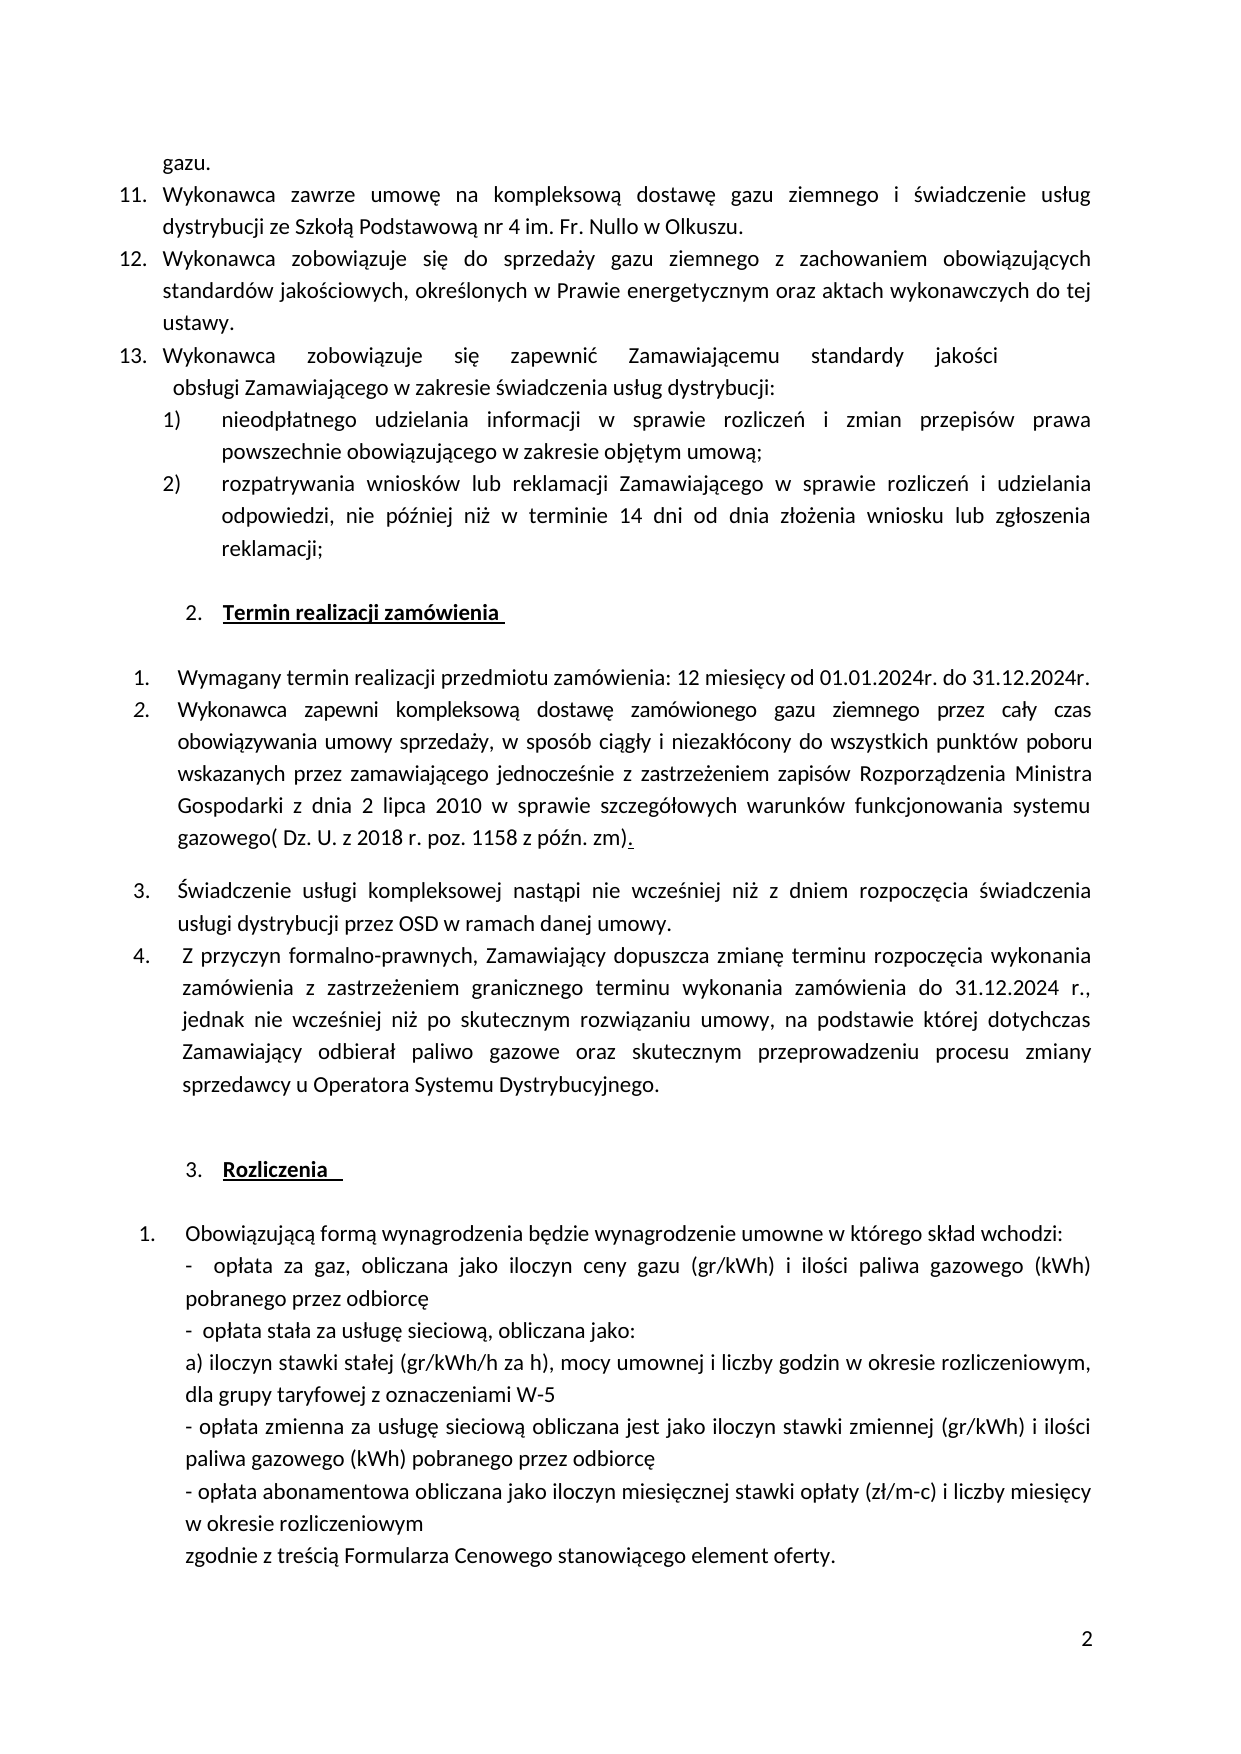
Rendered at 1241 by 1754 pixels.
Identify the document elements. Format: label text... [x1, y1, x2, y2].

list Świadczenie usługi kompleksowej nastąpi nie wcześniej niż z dniem rozpoczęcia świadczenia usługi dystrybucji przez OSD w ramach danej umowy. [133, 877, 1093, 937]
text - opłata abonamentowa obliczana jako iloczyn miesięcznej stawki opłaty (zł/m-c) i liczby miesięcy w okresie rozliczeniowym [185, 1477, 1093, 1537]
list Wykonawca zapewni kompleksową dostawę zamówionego gazu ziemnego przez cały czas obowiązywania umowy sprzedaży, w sposób ciągły i niezakłócony do wszystkich punktów poboru wskazanych przez zamawiającego jednocześnie z zastrzeżeniem zapisów Rozporządzenia Ministra Gospodarki z dnia 2 lipca 2010 w sprawie szczegółowych warunków funkcjonowania systemu gazowego( Dz. U. z 2018 r. poz. 1158 z późn. zm). [133, 695, 1093, 852]
list Obowiązującą formą wynagrodzenia będzie wynagrodzenie umowne w którego skład wchodzi: [156, 1219, 1093, 1247]
list Z przyczyn formalno-prawnych, Zamawiający dopuszcza zmianę terminu rozpoczęcia wykonania zamówienia z zastrzeżeniem granicznego terminu wykonania zamówienia do 31.12.2024 r., jednak nie wcześniej niż po skutecznym rozwiązaniu umowy, na podstawie której dotychczas Zamawiający odbierał paliwo gazowe oraz skutecznym przeprowadzeniu procesu zmiany sprzedawcy u Operatora Systemu Dystrybucyjnego. [133, 941, 1093, 1098]
list Wykonawca zobowiązuje się do sprzedaży gazu ziemnego z zachowaniem obowiązujących standardów jakościowych, określonych w Prawie energetycznym oraz aktach wykonawczych do tej ustawy. [148, 244, 1093, 337]
list Wymagany termin realizacji przedmiotu zamówienia: 12 miesięcy od 01.01.2024r. do 31.12.2024r. [133, 663, 1093, 691]
list Termin realizacji zamówienia [185, 598, 1093, 626]
text a) iloczyn stawki stałej (gr/kWh/h za h), mocy umownej i liczby godzin w okresie rozliczeniowym, dla grupy taryfowej z oznaczeniami W-5 [185, 1348, 1093, 1408]
list nieodpłatnego udzielania informacji w sprawie rozliczeń i zmian przepisów prawa powszechnie obowiązującego w zakresie objętym umową; [162, 405, 1093, 465]
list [148, 148, 1093, 176]
list Wykonawca zawrze umowę na kompleksową dostawę gazu ziemnego i świadczenie usług dystrybucji ze Szkołą Podstawową nr 4 im. Fr. Nullo w Olkuszu. [148, 180, 1093, 240]
text - opłata stała za usługę sieciową, obliczana jako: [185, 1316, 1093, 1344]
text - opłata za gaz, obliczana jako iloczyn ceny gazu (gr/kWh) i ilości paliwa gazowego (kWh) pobranego przez odbiorcę [185, 1251, 1093, 1312]
list Wykonawca zobowiązuje się zapewnić Zamawiającemu standardy jakości obsługi Zamawiającego w zakresie świadczenia usług dystrybucji: [148, 341, 1093, 401]
text zgodnie z treścią Formularza Cenowego stanowiącego element oferty. [185, 1541, 1093, 1569]
text - opłata zmienna za usługę sieciową obliczana jest jako iloczyn stawki zmiennej (gr/kWh) i ilości paliwa gazowego (kWh) pobranego przez odbiorcę [185, 1412, 1093, 1473]
list rozpatrywania wniosków lub reklamacji Zamawiającego w sprawie rozliczeń i udzielania odpowiedzi, nie później niż w terminie 14 dni od dnia złożenia wniosku lub zgłoszenia reklamacji; [162, 469, 1093, 562]
list Rozliczenia [185, 1155, 1093, 1183]
